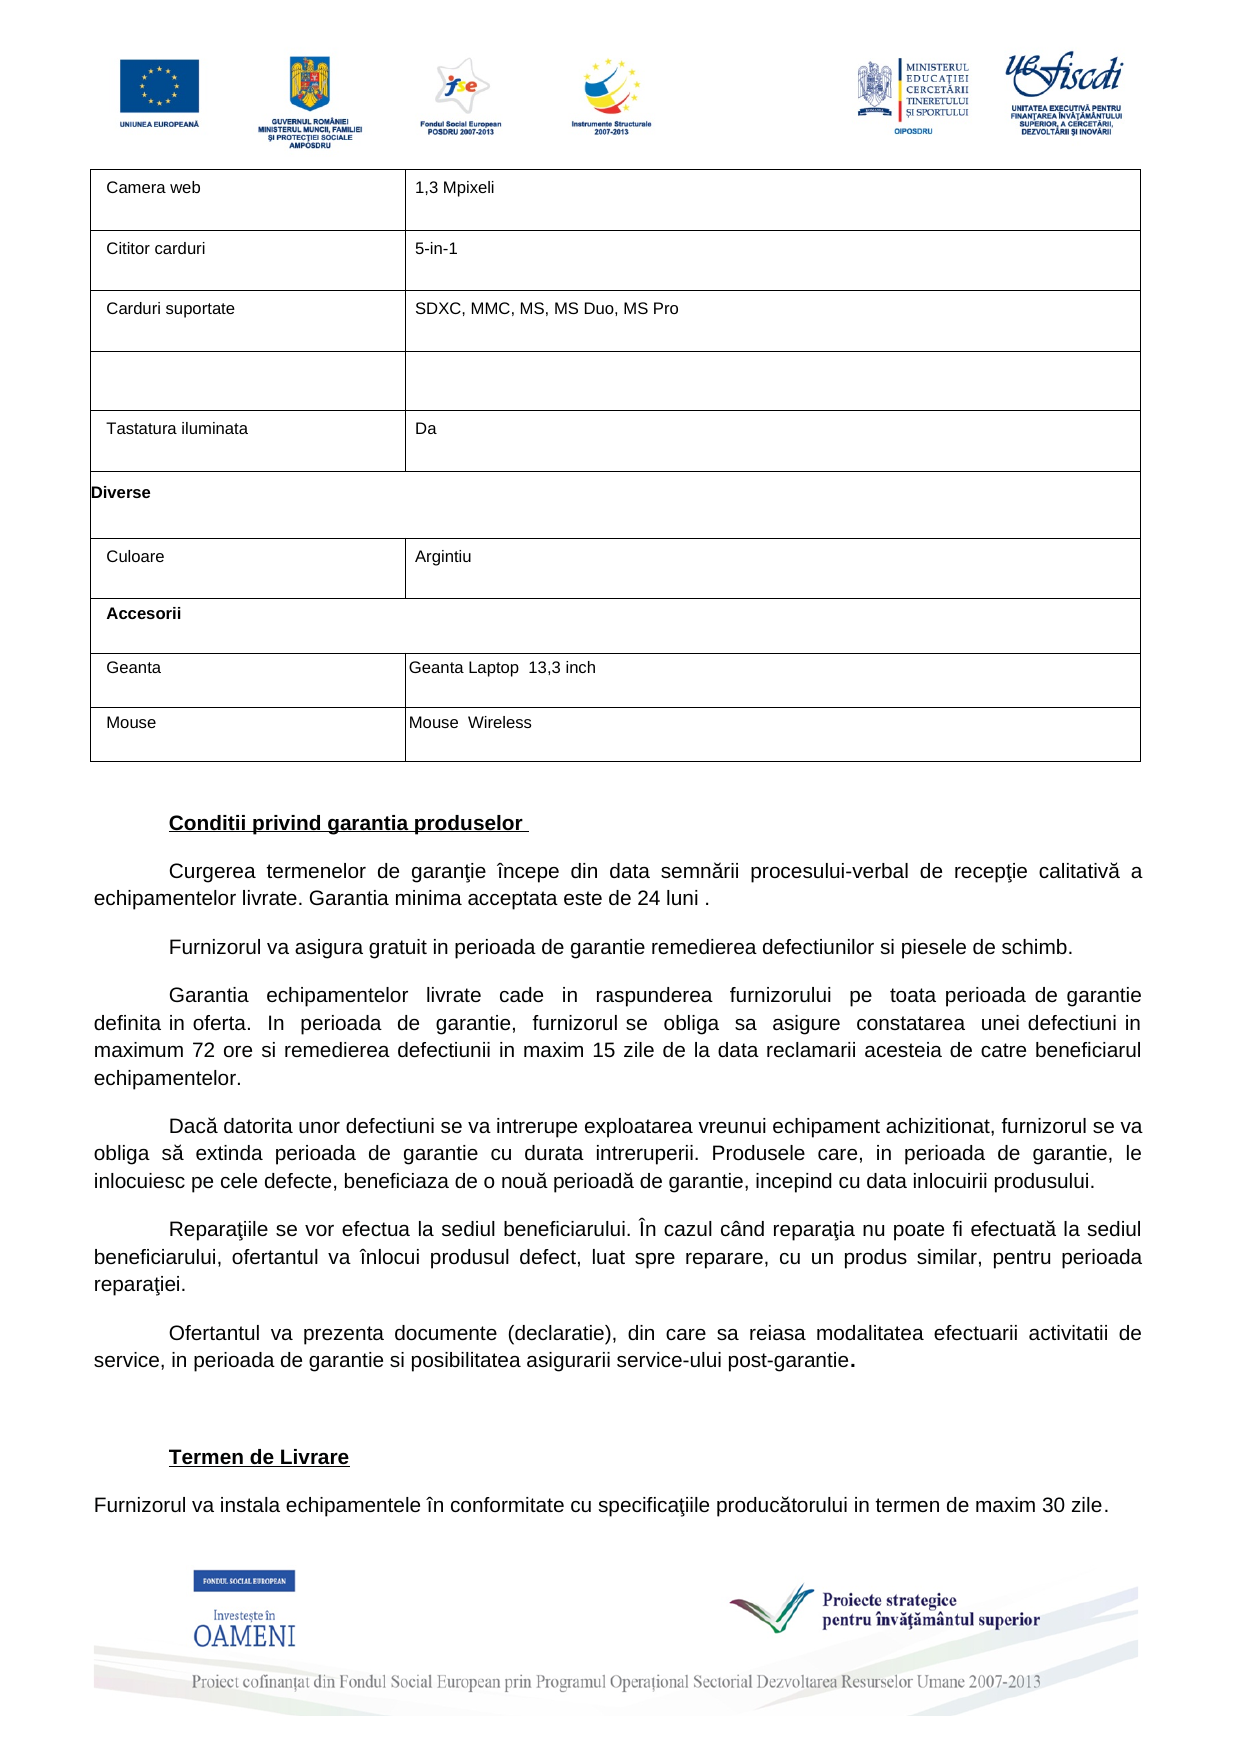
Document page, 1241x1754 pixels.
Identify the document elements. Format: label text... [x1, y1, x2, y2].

table_cell Mouse [91, 708, 405, 761]
picture [0, 3, 1241, 196]
table_cell Camera web [91, 170, 405, 230]
table_cell [91, 352, 405, 410]
table_cell Geanta Laptop 13,3 inch [406, 654, 1140, 707]
text Furnizorul va asigura gratuit in perioada de garantie remedierea defectiunilor si piesele de schimb. [94, 934, 1144, 958]
picture [93, 1565, 1139, 1716]
table_cell [406, 352, 1140, 410]
text Termen de Livrare [94, 1444, 1144, 1468]
table_cell SDXC, MMC, MS, MS Duo, MS Pro [406, 291, 1140, 351]
text Garantia echipamentelor livrate cade in raspunderea furnizorului pe toata perioada de garantie definita in oferta. In perioada de garantie, furnizorul se obliga sa asigure constatarea unei defectiuni in maximum 72 ore si remedierea defectiunii in maxim 15 zile de la data reclamarii acesteia de catre beneficiarul echipamentelor. [94, 983, 1144, 1089]
table_cell 5-in-1 [406, 231, 1140, 290]
table_cell Mouse Wireless [406, 708, 1140, 761]
table_cell Carduri suportate [91, 291, 405, 351]
table_cell Culoare [91, 539, 405, 598]
table_cell Diverse [91, 472, 1140, 538]
text Furnizorul va instala echipamentele în conformitate cu specificaţiile producătorului in termen de maxim 30 zile. [94, 1493, 1144, 1517]
table_cell Cititor carduri [91, 231, 405, 290]
text Ofertantul va prezenta documente (declaratie), din care sa reiasa modalitatea efectuarii activitatii de service, in perioada de garantie si posibilitatea asigurarii service-ului post-garantie. [94, 1320, 1144, 1372]
text Reparaţiile se vor efectua la sediul beneficiarului. În cazul când reparaţia nu poate fi efectuată la sediul beneficiarului, ofertantul va înlocui produsul defect, luat spre reparare, cu un produs similar, pentru perioada reparaţiei. [94, 1217, 1144, 1296]
table_cell Tastatura iluminata [91, 411, 405, 471]
table_cell 1,3 Mpixeli [406, 170, 1140, 230]
text Curgerea termenelor de garanţie începe din data semnării procesului-verbal de recepţie calitativă a echipamentelor livrate. Garantia minima acceptata este de 24 luni . [94, 859, 1144, 910]
table_cell Accesorii [91, 599, 1140, 652]
table_cell Argintiu [406, 539, 1140, 598]
text Dacă datorita unor defectiuni se va intrerupe exploatarea vreunui echipament achizitionat, furnizorul se va obliga să extinda perioada de garantie cu durata intreruperii. Produsele care, in perioada de garantie, le inlocuiesc pe cele defecte, beneficiaza de o nouă perioadă de garantie, incepind cu data inlocuirii produsului. [94, 1114, 1144, 1193]
text Conditii privind garantia produselor [94, 810, 1144, 834]
table_cell Geanta [91, 654, 405, 707]
table_cell Da [406, 411, 1140, 471]
